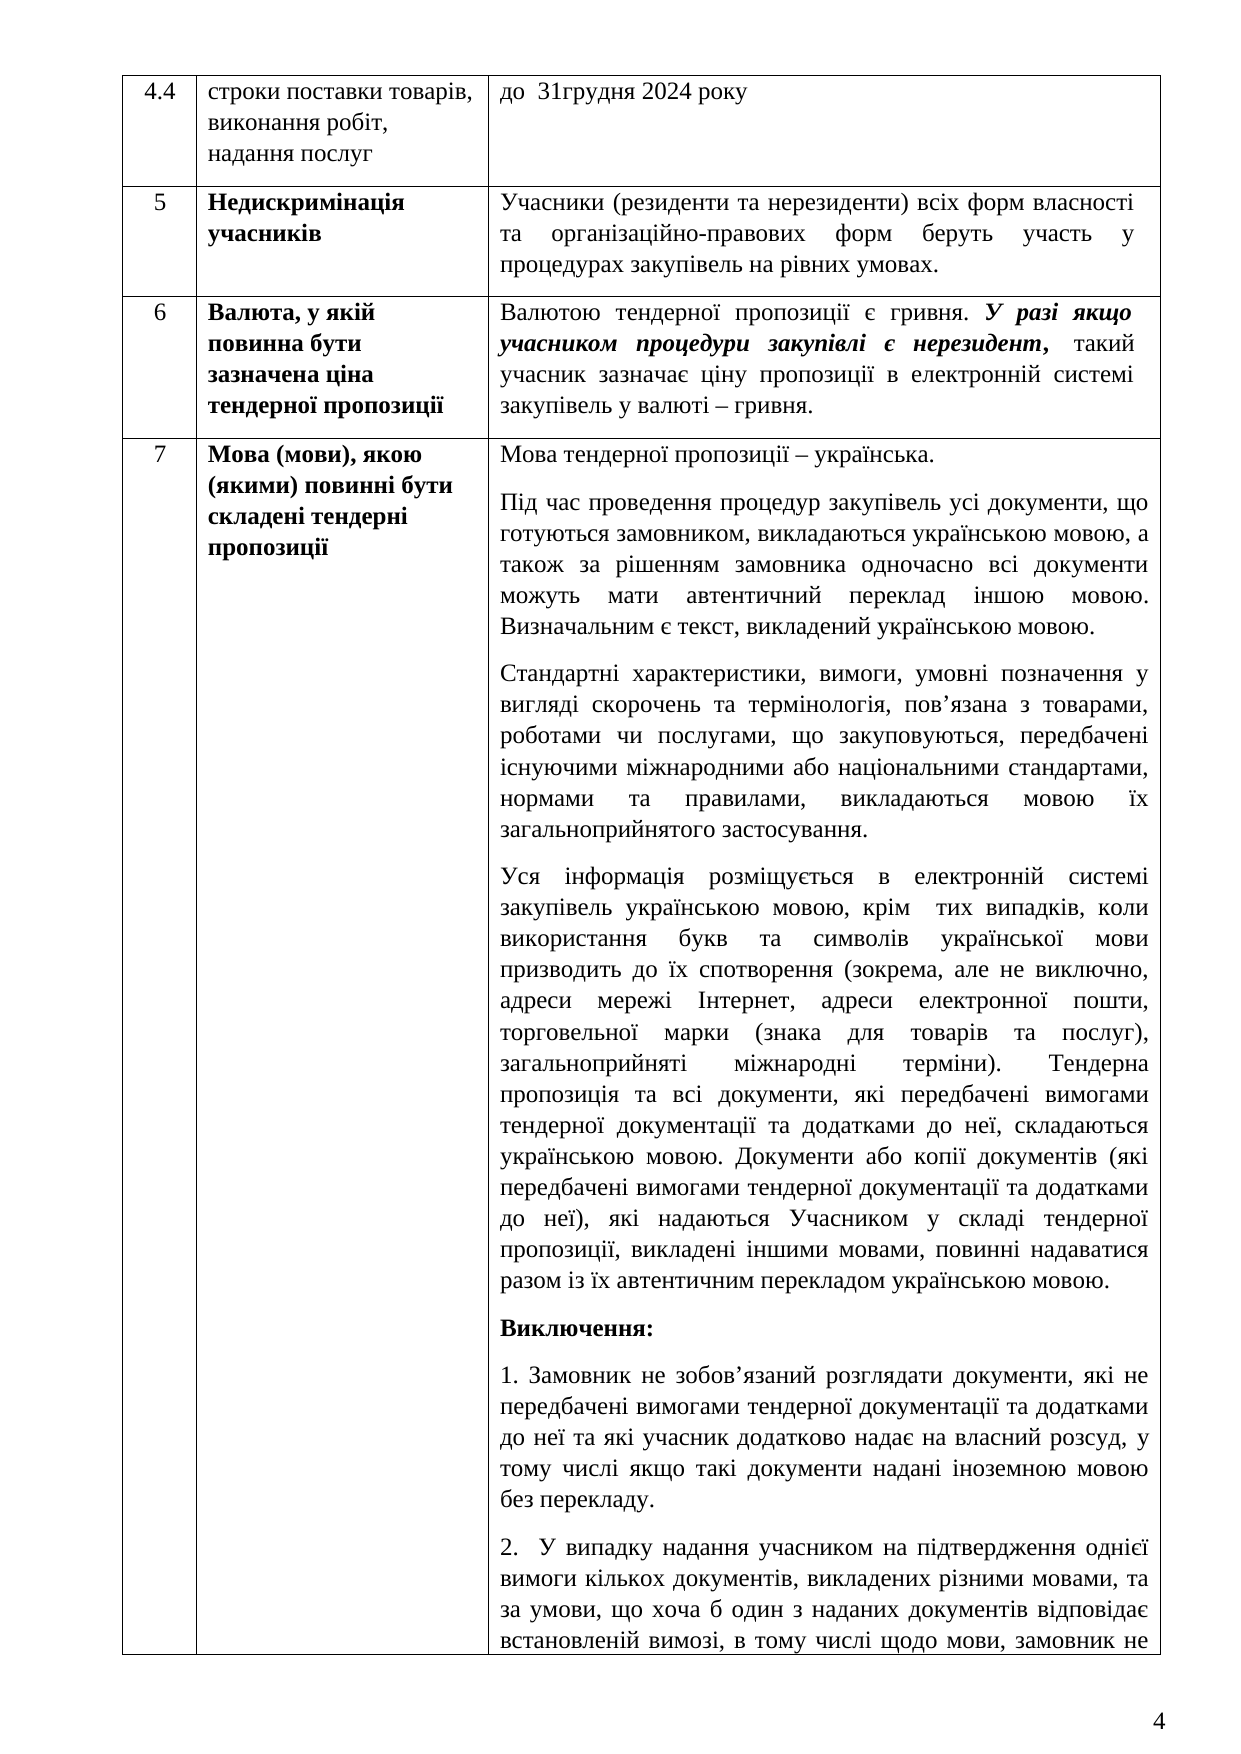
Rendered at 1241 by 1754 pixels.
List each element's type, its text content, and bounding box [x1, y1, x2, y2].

table_cell 6 [123, 297, 196, 438]
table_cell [197, 439, 488, 1654]
table_cell 7 [123, 439, 196, 1654]
table_cell Валютою тендерної пропозиції є гривня. У разі якщо учасником процедури закупівлі є нерезидент, такий учасник зазначає ціну пропозиції в електронній системі закупівель у валюті – гривня. [489, 297, 1160, 438]
table_cell Недискримінація учасників [197, 187, 488, 296]
table_cell 5 [123, 187, 196, 296]
table_cell строки поставки товарів, виконання робіт, надання послуг [197, 76, 488, 186]
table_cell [489, 439, 1160, 1654]
table_cell до 31грудня 2024 року [489, 76, 1160, 186]
table_cell Валюта, у якій повинна бути зазначена ціна тендерної пропозиції [197, 297, 488, 438]
table_cell 4.4 [123, 76, 196, 186]
table_cell Учасники (резиденти та нерезиденти) всіх форм власності та організаційно-правових форм беруть участь у процедурах закупівель на рівних умовах. [489, 187, 1160, 296]
